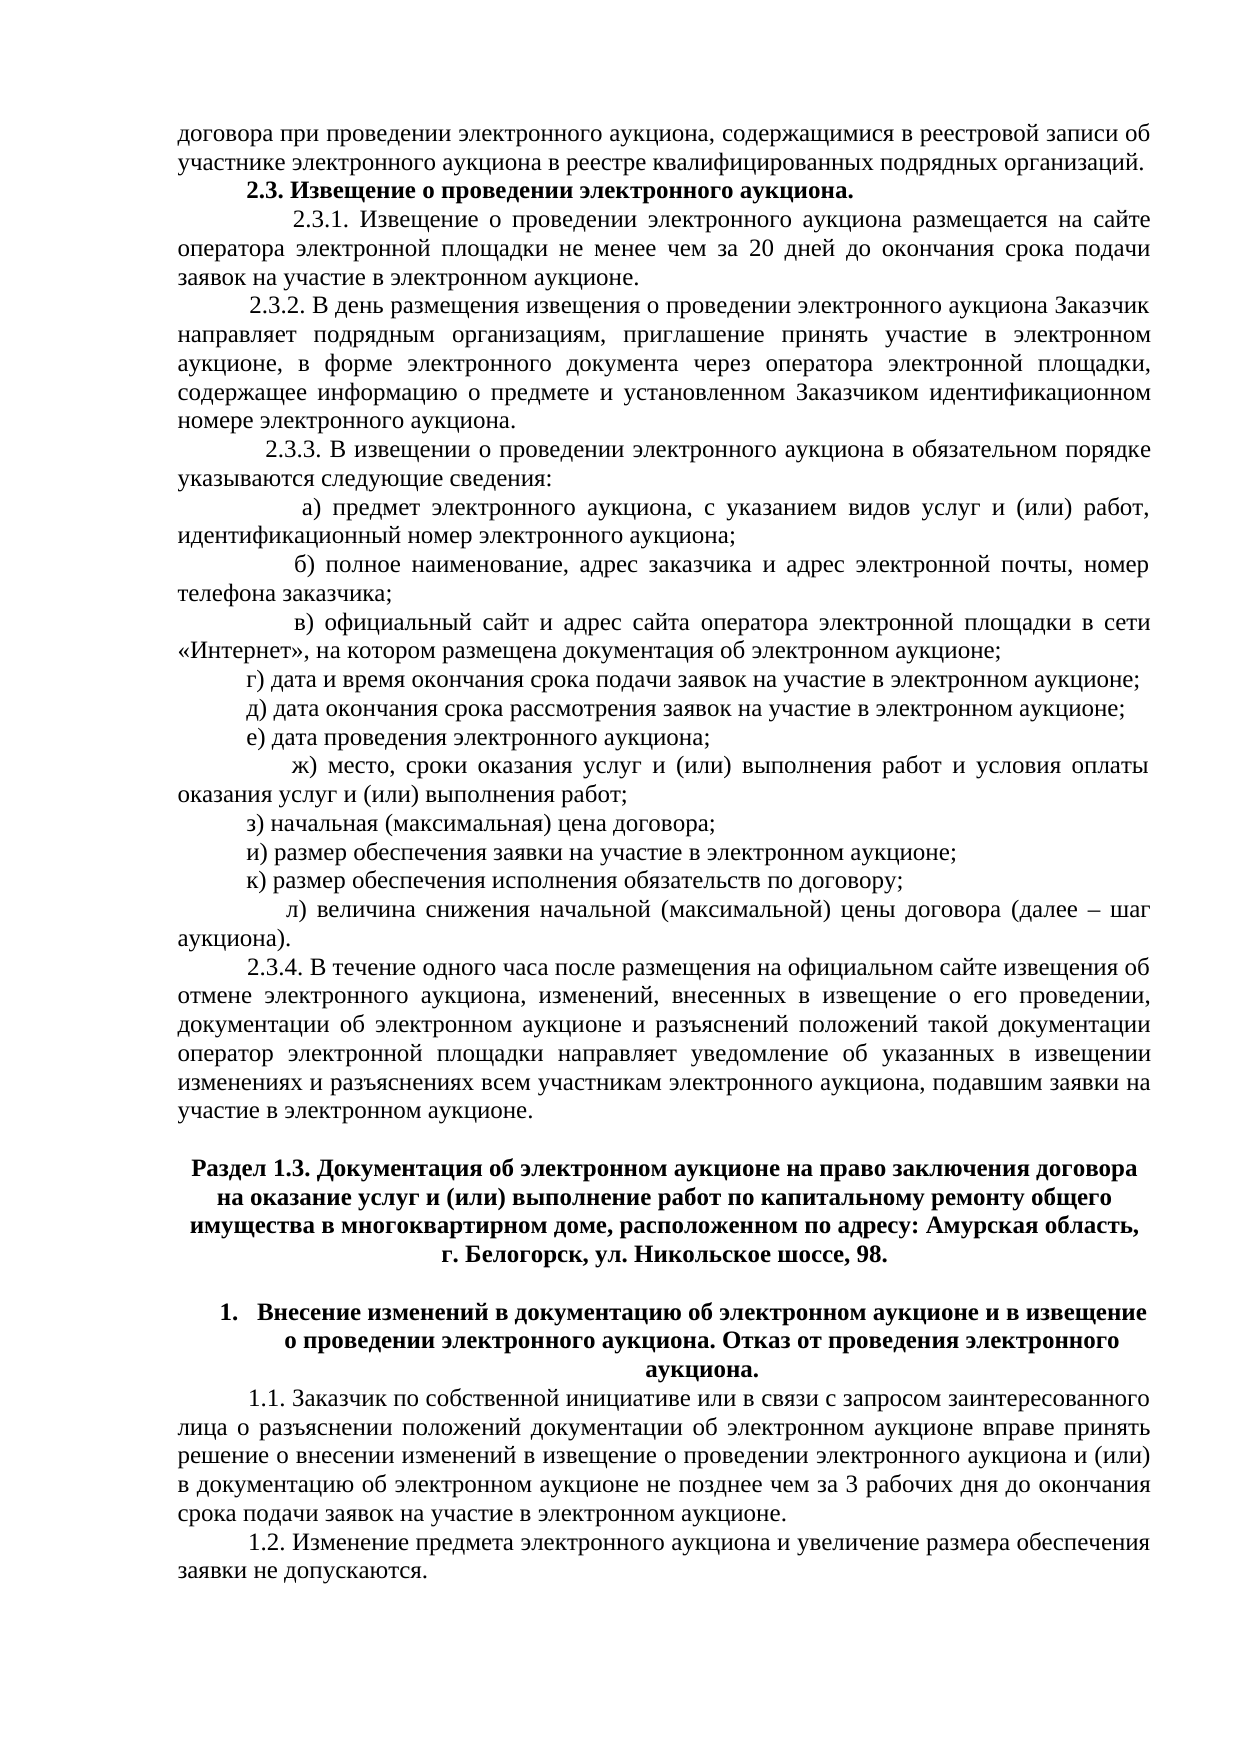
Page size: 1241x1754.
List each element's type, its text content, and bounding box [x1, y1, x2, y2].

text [177, 118, 1152, 176]
text д) дата окончания срока рассмотрения заявок на участие в электронном аукционе; [177, 693, 1152, 722]
text е) дата проведения электронного аукциона; [177, 722, 1152, 751]
text Раздел 1.3. Документация об электронном аукционе на право заключения договора на оказание услуг и (или) выполнение работ по капитальному ремонту общего имущества в многоквартирном доме, расположенном по адресу: Амурская область, г. Белогорск, ул. Никольское шоссе, 98. [177, 1153, 1152, 1268]
text б) полное наименование, адрес заказчика и адрес электронной почты, номер телефона заказчика; [177, 549, 1152, 607]
text в) официальный сайт и адрес сайта оператора электронной площадки в сети «Интернет», на котором размещена документация об электронном аукционе; [177, 607, 1152, 664]
text л) величина снижения начальной (максимальной) цены договора (далее – шаг аукциона). [177, 894, 1152, 952]
text 2.3.2. В день размещения извещения о проведении электронного аукциона Заказчик направляет подрядным организациям, приглашение принять участие в электронном аукционе, в форме электронного документа через оператора электронной площадки, содержащее информацию о предмете и установленном Заказчиком идентификационном номере электронного аукциона. [177, 291, 1152, 434]
text к) размер обеспечения исполнения обязательств по договору; [177, 866, 1152, 894]
text з) начальная (максимальная) цена договора; [177, 808, 1152, 837]
list Внесение изменений в документацию об электронном аукционе и в извещение о проведении электронного аукциона. Отказ от проведения электронного аукциона. [215, 1297, 1152, 1383]
text г) дата и время окончания срока подачи заявок на участие в электронном аукционе; [177, 664, 1152, 693]
text 2.3.4. В течение одного часа после размещения на официальном сайте извещения об отмене электронного аукциона, изменений, внесенных в извещение о его проведении, документации об электронном аукционе и разъяснений положений такой документации оператор электронной площадки направляет уведомление об указанных в извещении изменениях и разъяснениях всем участникам электронного аукциона, подавшим заявки на участие в электронном аукционе. [177, 952, 1152, 1124]
text 2.3.1. Извещение о проведении электронного аукциона размещается на сайте оператора электронной площадки не менее чем за 20 дней до окончания срока подачи заявок на участие в электронном аукционе. [177, 204, 1152, 291]
text ж) место, сроки оказания услуг и (или) выполнения работ и условия оплаты оказания услуг и (или) выполнения работ; [177, 751, 1152, 808]
text а) предмет электронного аукциона, с указанием видов услуг и (или) работ, идентификационный номер электронного аукциона; [177, 492, 1152, 549]
text и) размер обеспечения заявки на участие в электронном аукционе; [177, 837, 1152, 866]
text 1.2. Изменение предмета электронного аукциона и увеличение размера обеспечения заявки не допускаются. [177, 1527, 1152, 1584]
text 1.1. Заказчик по собственной инициативе или в связи с запросом заинтересованного лица о разъяснении положений документации об электронном аукционе вправе принять решение о внесении изменений в извещение о проведении электронного аукциона и (или) в документацию об электронном аукционе не позднее чем за 3 рабочих дня до окончания срока подачи заявок на участие в электронном аукционе. [177, 1383, 1152, 1527]
text 2.3. Извещение о проведении электронного аукциона. [177, 176, 1152, 204]
text 2.3.3. В извещении о проведении электронного аукциона в обязательном порядке указываются следующие сведения: [177, 434, 1152, 492]
